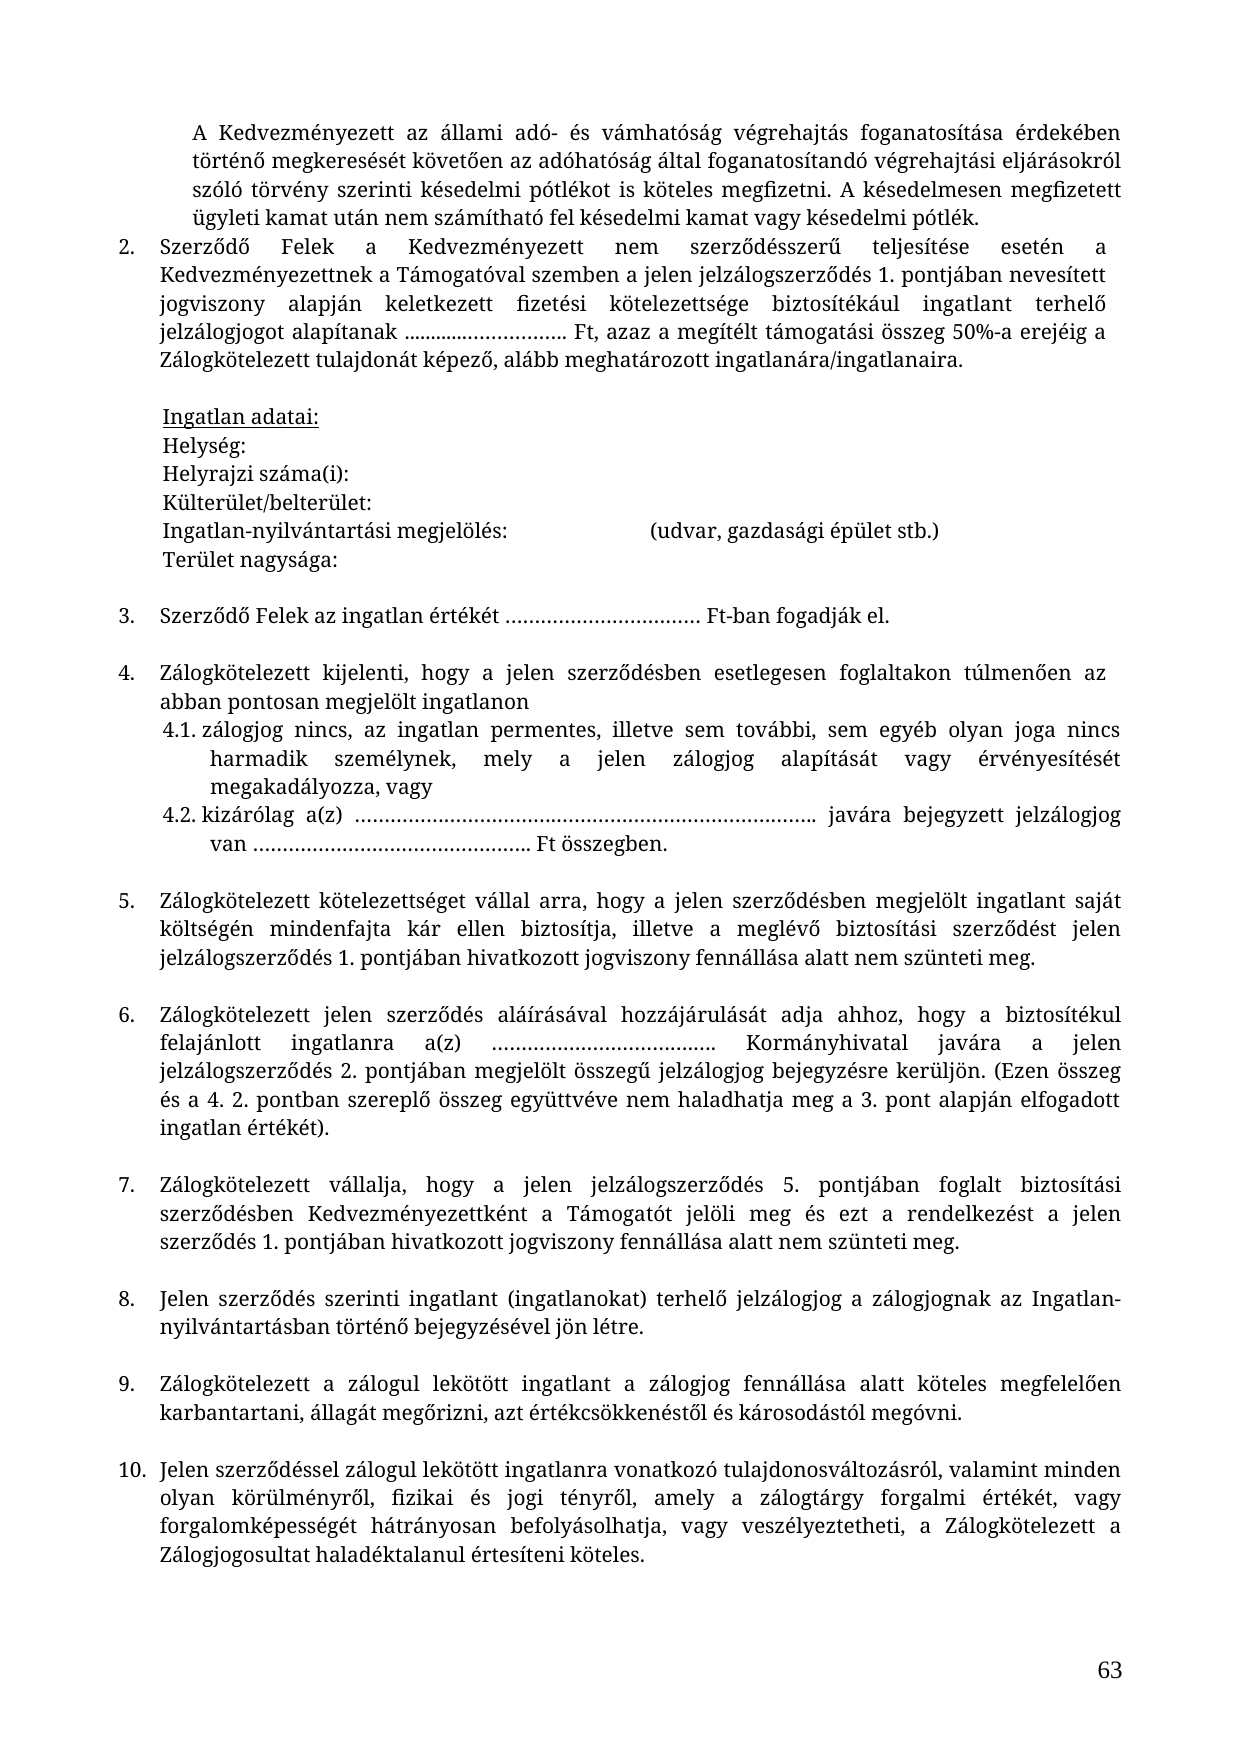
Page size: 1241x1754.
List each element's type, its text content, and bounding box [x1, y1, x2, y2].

list Jelen szerződéssel zálogul lekötött ingatlanra vonatkozó tulajdonosváltozásról, valamint minden olyan körülményről, fizikai és jogi tényről, amely a zálogtárgy forgalmi értékét, vagy forgalomképességét hátrányosan befolyásolhatja, vagy veszélyeztetheti, a Zálogkötelezett a Zálogjogosultat haladéktalanul értesíteni köteles. [118, 1455, 1122, 1568]
text Helyrajzi száma(i): [162, 459, 1107, 488]
list Szerződő Felek a Kedvezményezett nem szerződésszerű teljesítése esetén a Kedvezményezettnek a Támogatóval szemben a jelen jelzálogszerződés 1. pontjában nevesített jogviszony alapján keletkezett fizetési kötelezettsége biztosítékául ingatlant terhelő jelzálogjogot alapítanak ............…………….. Ft, azaz a megítélt támogatási összeg 50%-a erejéig a Zálogkötelezett tulajdonát képező, alább meghatározott ingatlanára/ingatlanaira. [118, 232, 1107, 374]
list Zálogkötelezett kötelezettséget vállal arra, hogy a jelen szerződésben megjelölt ingatlant saját költségén mindenfajta kár ellen biztosítja, illetve a meglévő biztosítási szerződést jelen jelzálogszerződés 1. pontjában hivatkozott jogviszony fennállása alatt nem szünteti meg. [118, 886, 1122, 971]
list zálogjog nincs, az ingatlan permentes, illetve sem további, sem egyéb olyan joga nincs harmadik személynek, mely a jelen zálogjog alapítását vagy érvényesítését megakadályozza, vagy [162, 715, 1122, 801]
list Zálogkötelezett a zálogul lekötött ingatlant a zálogjog fennállása alatt köteles megfelelően karbantartani, állagát megőrizni, azt értékcsökkenéstől és károsodástól megóvni. [118, 1369, 1122, 1426]
text Ingatlan adatai: [162, 402, 1107, 431]
list Zálogkötelezett kijelenti, hogy a jelen szerződésben esetlegesen foglaltakon túlmenően az abban pontosan megjelölt ingatlanon [118, 658, 1107, 715]
text Külterület/belterület: [162, 488, 1107, 516]
list Jelen szerződés szerinti ingatlant (ingatlanokat) terhelő jelzálogjog a zálogjognak az Ingatlan-nyilvántartásban történő bejegyzésével jön létre. [118, 1284, 1122, 1341]
text Ingatlan-nyilvántartási megjelölés: (udvar, gazdasági épület stb.) [162, 516, 1107, 545]
list kizárólag a(z) …………………………….…………………………………….. javára bejegyzett jelzálogjog van ……………………………………….. Ft összegben. [162, 801, 1122, 857]
list Zálogkötelezett vállalja, hogy a jelen jelzálogszerződés 5. pontjában foglalt biztosítási szerződésben Kedvezményezettként a Támogatót jelöli meg és ezt a rendelkezést a jelen szerződés 1. pontjában hivatkozott jogviszony fennállása alatt nem szünteti meg. [118, 1170, 1122, 1256]
text A Kedvezményezett az állami adó- és vámhatóság végrehajtás foganatosítása érdekében történő megkeresését követően az adóhatóság által foganatosítandó végrehajtási eljárásokról szóló törvény szerinti késedelmi pótlékot is köteles megfizetni. A késedelmesen megfizetett ügyleti kamat után nem számítható fel késedelmi kamat vagy késedelmi pótlék. [192, 118, 1122, 232]
text Terület nagysága: [162, 545, 1107, 573]
list Zálogkötelezett jelen szerződés aláírásával hozzájárulását adja ahhoz, hogy a biztosítékul felajánlott ingatlanra a(z) …………………………….…. Kormányhivatal javára a jelen jelzálogszerződés 2. pontjában megjelölt összegű jelzálogjog bejegyzésre kerüljön. (Ezen összeg és a 4. 2. pontban szereplő összeg együttvéve nem haladhatja meg a 3. pont alapján elfogadott ingatlan értékét). [118, 1000, 1122, 1142]
text Helység: [162, 431, 1107, 459]
list Szerződő Felek az ingatlan értékét …………………………… Ft-ban fogadják el. [118, 602, 1107, 630]
